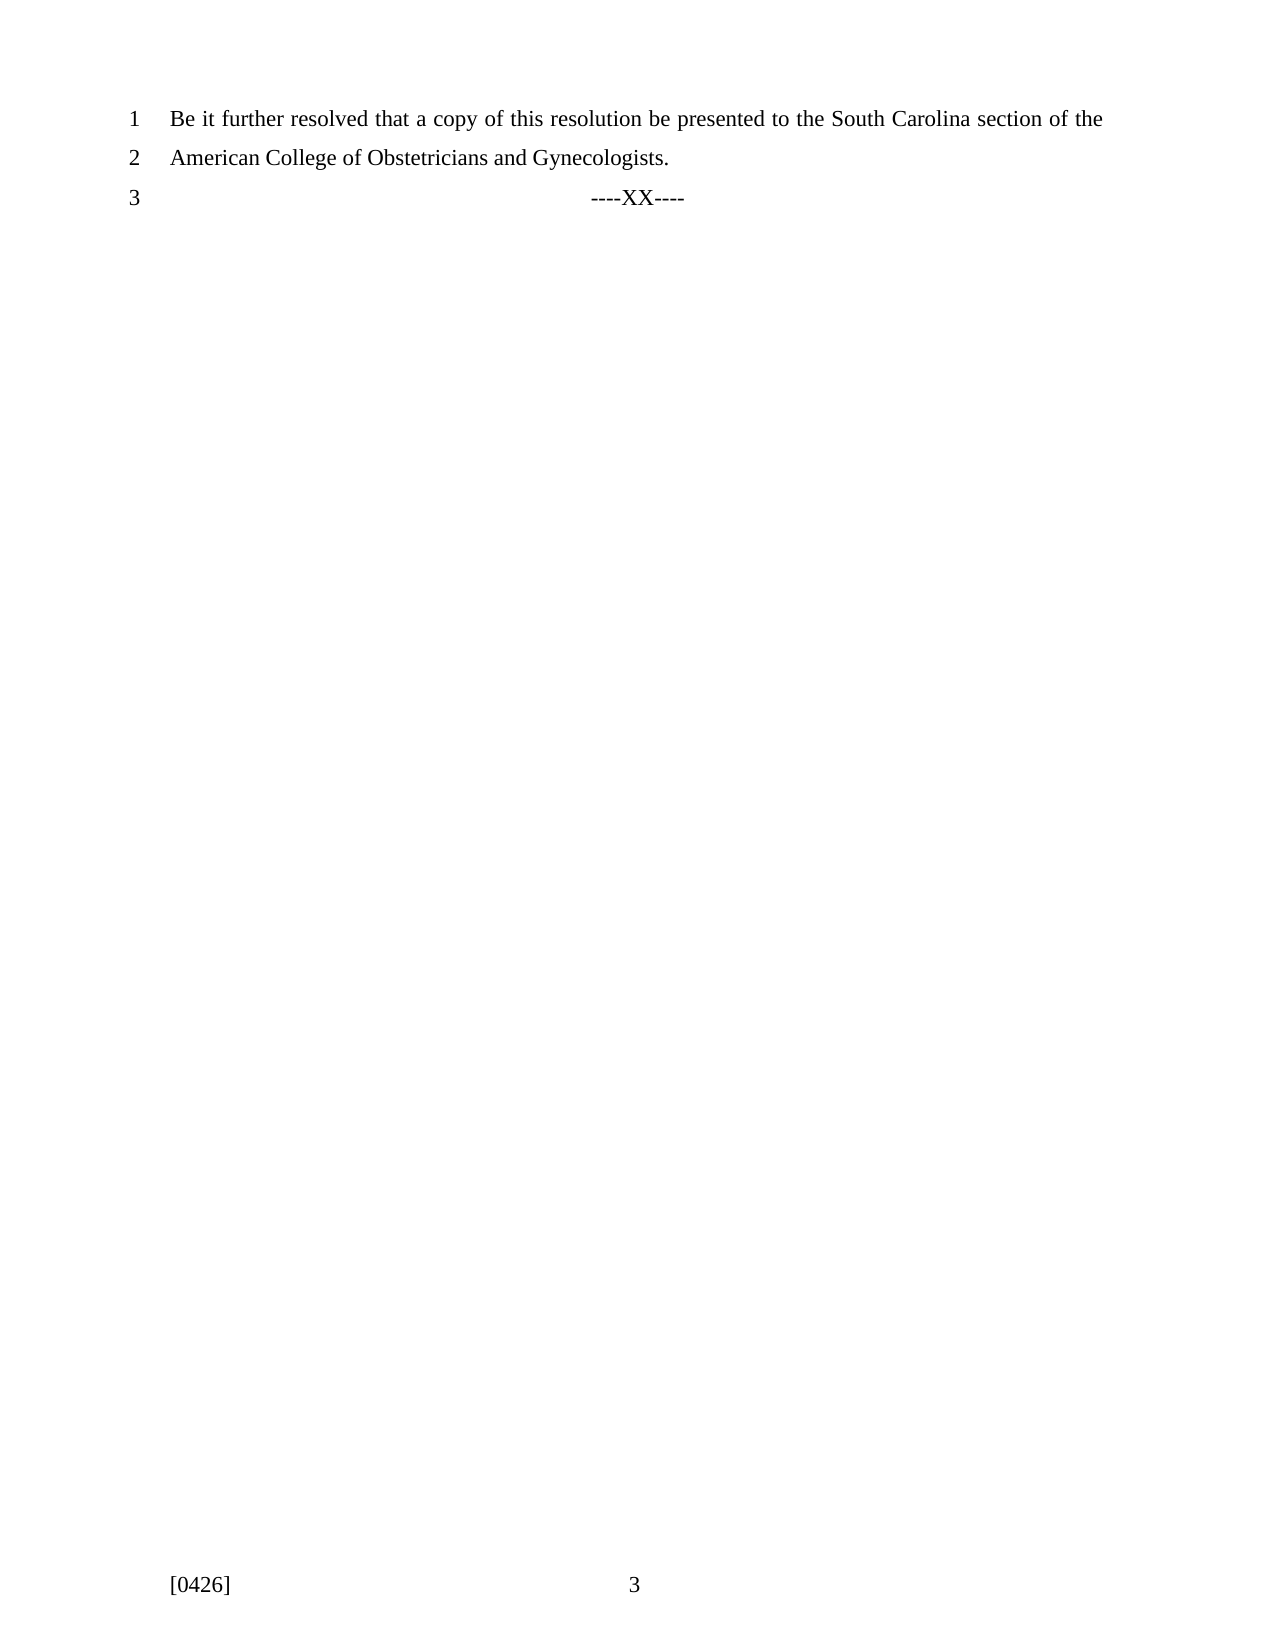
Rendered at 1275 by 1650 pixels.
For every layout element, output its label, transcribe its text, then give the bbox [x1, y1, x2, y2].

text Be it further resolved that a copy of this resolution be presented to the South Carolina section of the American College of Obstetricians and Gynecologists. [169, 105, 1106, 171]
text ----XX---- [169, 184, 1106, 210]
